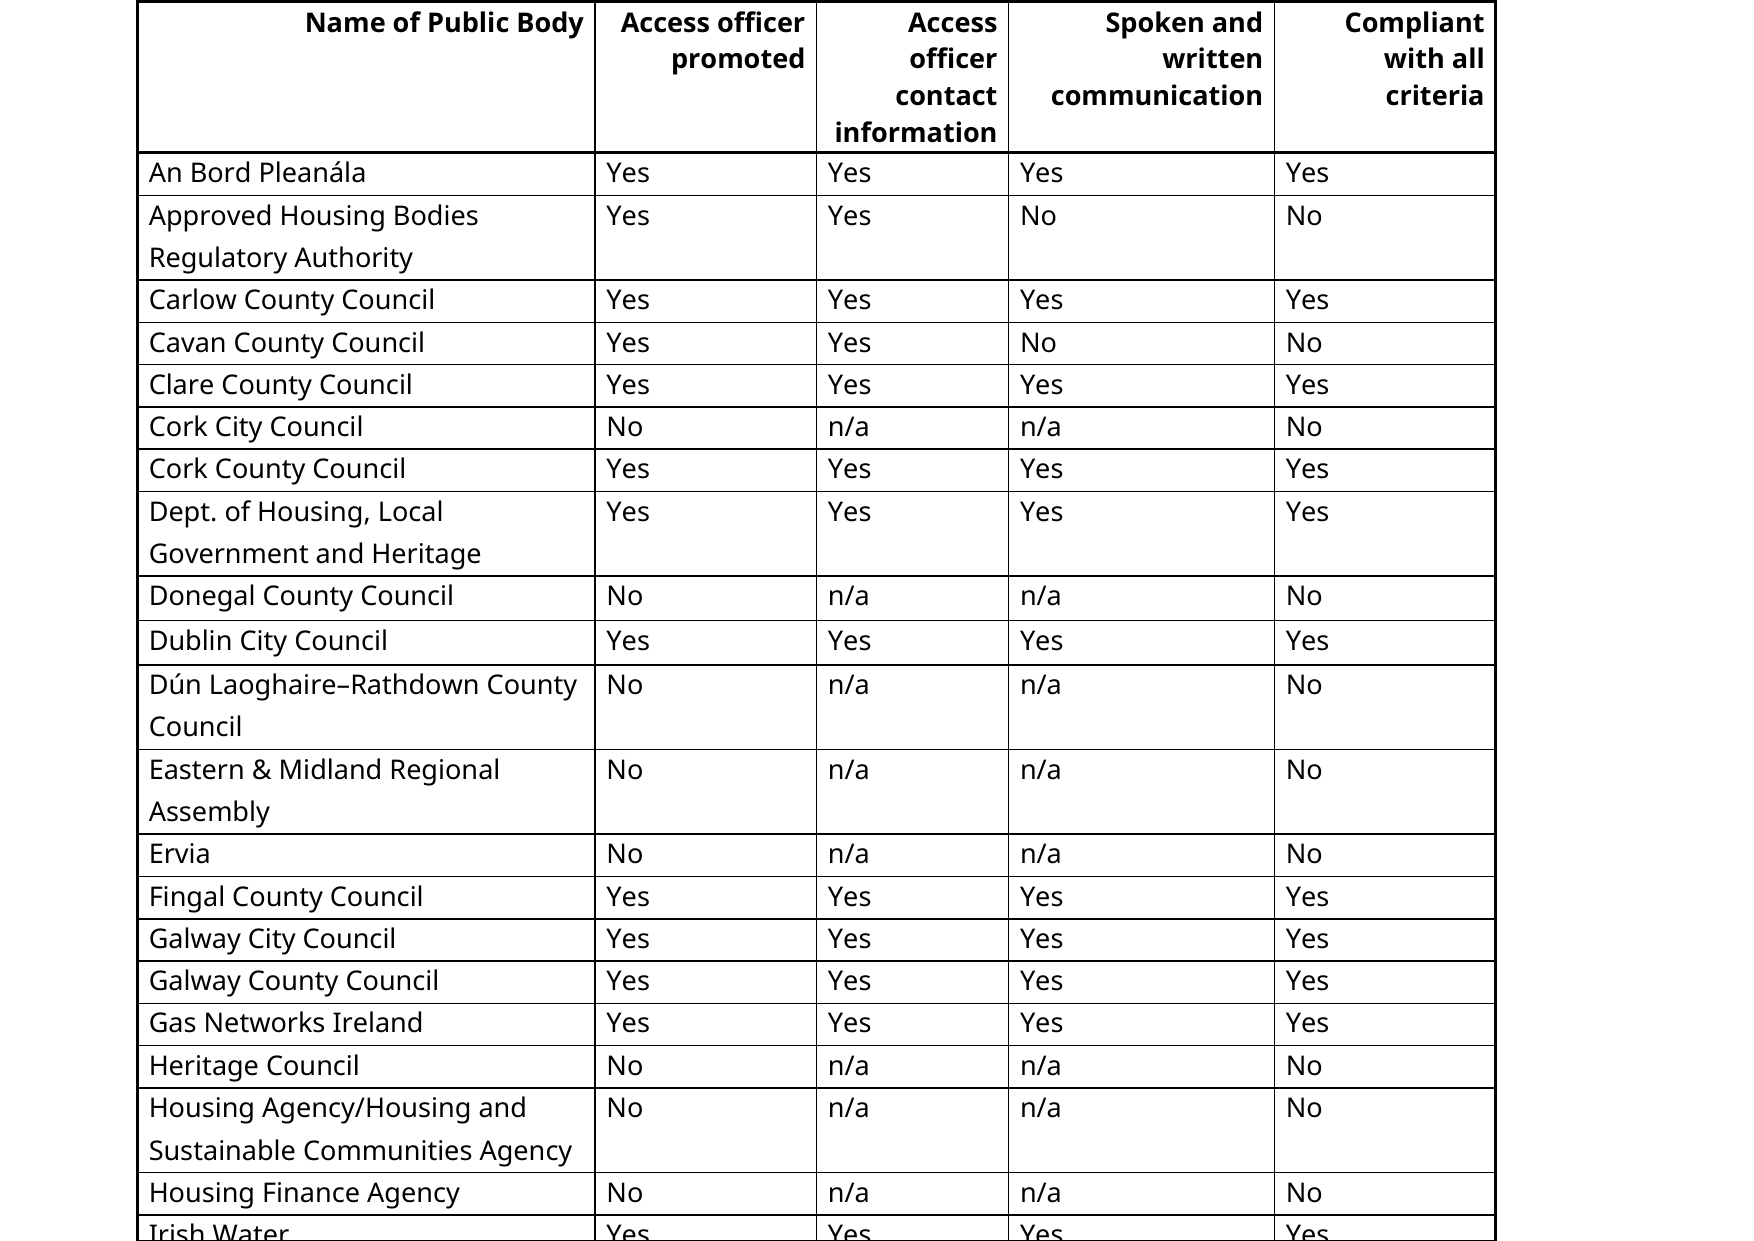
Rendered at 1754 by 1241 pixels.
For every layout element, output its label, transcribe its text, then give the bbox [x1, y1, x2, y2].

table_cell Cork City Council [139, 408, 594, 448]
table_cell Yes [817, 196, 1008, 279]
table_cell Yes [1009, 450, 1274, 491]
table_cell No [1275, 408, 1494, 448]
table_header Spoken and written communication [1009, 3, 1274, 151]
table_cell Approved Housing Bodies Regulatory Authority [139, 196, 594, 279]
table_cell Fingal County Council [139, 877, 594, 918]
table_cell Yes [1009, 1004, 1274, 1045]
table_cell n/a [817, 835, 1008, 876]
table_header Compliant with all criteria [1275, 3, 1494, 151]
table_cell Yes [1275, 1004, 1494, 1045]
table_cell Yes [817, 1004, 1008, 1045]
table_cell Carlow County Council [139, 281, 594, 321]
table_cell No [596, 835, 816, 876]
table_cell Yes [1009, 365, 1274, 406]
table_cell Yes [596, 621, 816, 664]
table_cell Yes [1275, 450, 1494, 491]
table_cell Yes [817, 323, 1008, 364]
table_header Name of Public Body [139, 3, 594, 151]
table_cell Yes [1275, 920, 1494, 960]
table_cell n/a [817, 1089, 1008, 1172]
table_cell An Bord Pleanála [139, 154, 594, 194]
table_cell Yes [1009, 1216, 1274, 1240]
table_cell Eastern & Midland Regional Assembly [139, 750, 594, 833]
table_cell n/a [1009, 666, 1274, 748]
table_cell No [1275, 1173, 1494, 1214]
table_cell Yes [1275, 877, 1494, 918]
table_cell No [596, 1173, 816, 1214]
table_cell Ervia [139, 835, 594, 876]
table_cell n/a [1009, 1173, 1274, 1214]
table_cell Gas Networks Ireland [139, 1004, 594, 1045]
table_cell Cork County Council [139, 450, 594, 491]
table_cell Housing Finance Agency [139, 1173, 594, 1214]
table_cell No [596, 750, 816, 833]
table_cell Yes [596, 323, 816, 364]
table_cell No [1275, 750, 1494, 833]
table_cell Yes [1009, 920, 1274, 960]
table_cell Galway County Council [139, 962, 594, 1002]
table_cell No [1275, 835, 1494, 876]
table_cell Yes [1009, 621, 1274, 664]
table_cell Yes [596, 1216, 816, 1240]
table_cell No [596, 1089, 816, 1172]
table_cell Yes [1275, 962, 1494, 1002]
table_cell Yes [817, 877, 1008, 918]
table_cell No [1275, 1089, 1494, 1172]
table_cell Yes [817, 365, 1008, 406]
table_cell n/a [1009, 577, 1274, 619]
table_cell Dept. of Housing, Local Government and Heritage [139, 492, 594, 575]
table_cell Yes [596, 877, 816, 918]
table_cell Yes [596, 450, 816, 491]
table_cell No [596, 666, 816, 748]
table_cell Yes [817, 621, 1008, 664]
table_cell Yes [1275, 281, 1494, 321]
table_cell n/a [817, 1173, 1008, 1214]
table_cell No [596, 408, 816, 448]
table_cell No [1009, 323, 1274, 364]
table_cell Yes [1009, 154, 1274, 194]
table_cell Yes [1275, 154, 1494, 194]
table_cell No [1275, 323, 1494, 364]
table_cell Yes [596, 920, 816, 960]
table_cell No [1275, 196, 1494, 279]
table_cell n/a [817, 408, 1008, 448]
table_cell Donegal County Council [139, 577, 594, 619]
table_header Access officer contact information [817, 3, 1008, 151]
table_cell Yes [1275, 621, 1494, 664]
table_cell Yes [1275, 365, 1494, 406]
table_cell No [1275, 1046, 1494, 1087]
table_cell No [1275, 577, 1494, 619]
table_cell n/a [817, 666, 1008, 748]
table_cell Yes [596, 196, 816, 279]
table_cell n/a [817, 750, 1008, 833]
table_cell Clare County Council [139, 365, 594, 406]
table_cell n/a [1009, 1089, 1274, 1172]
table_cell n/a [817, 577, 1008, 619]
table_cell Yes [817, 281, 1008, 321]
table_cell n/a [817, 1046, 1008, 1087]
table_cell Dublin City Council [139, 621, 594, 664]
table_cell Yes [817, 920, 1008, 960]
table_cell Irish Water [139, 1216, 594, 1240]
table_cell Yes [596, 1004, 816, 1045]
table_cell n/a [1009, 1046, 1274, 1087]
table_header Access officer promoted [596, 3, 816, 151]
table_cell Yes [817, 962, 1008, 1002]
table_cell Housing Agency/Housing and Sustainable Communities Agency [139, 1089, 594, 1172]
table_cell Yes [1009, 877, 1274, 918]
table_cell Yes [596, 962, 816, 1002]
table_cell Yes [817, 492, 1008, 575]
table_cell No [1275, 666, 1494, 748]
table_cell Yes [596, 365, 816, 406]
table_cell Dún Laoghaire–Rathdown County Council [139, 666, 594, 748]
table_cell Yes [1009, 962, 1274, 1002]
table_cell Yes [817, 154, 1008, 194]
table_cell Yes [817, 450, 1008, 491]
table_cell Yes [1009, 281, 1274, 321]
table_cell Galway City Council [139, 920, 594, 960]
table_cell n/a [1009, 835, 1274, 876]
table_cell n/a [1009, 408, 1274, 448]
table_cell No [596, 1046, 816, 1087]
table_cell Yes [596, 154, 816, 194]
table_cell Yes [817, 1216, 1008, 1240]
table_cell Cavan County Council [139, 323, 594, 364]
table_cell Heritage Council [139, 1046, 594, 1087]
table_cell Yes [1009, 492, 1274, 575]
table_cell Yes [1275, 1216, 1494, 1240]
table_cell Yes [596, 281, 816, 321]
table_cell Yes [1275, 492, 1494, 575]
table_cell No [596, 577, 816, 619]
table_cell Yes [596, 492, 816, 575]
table_cell n/a [1009, 750, 1274, 833]
table_cell No [1009, 196, 1274, 279]
